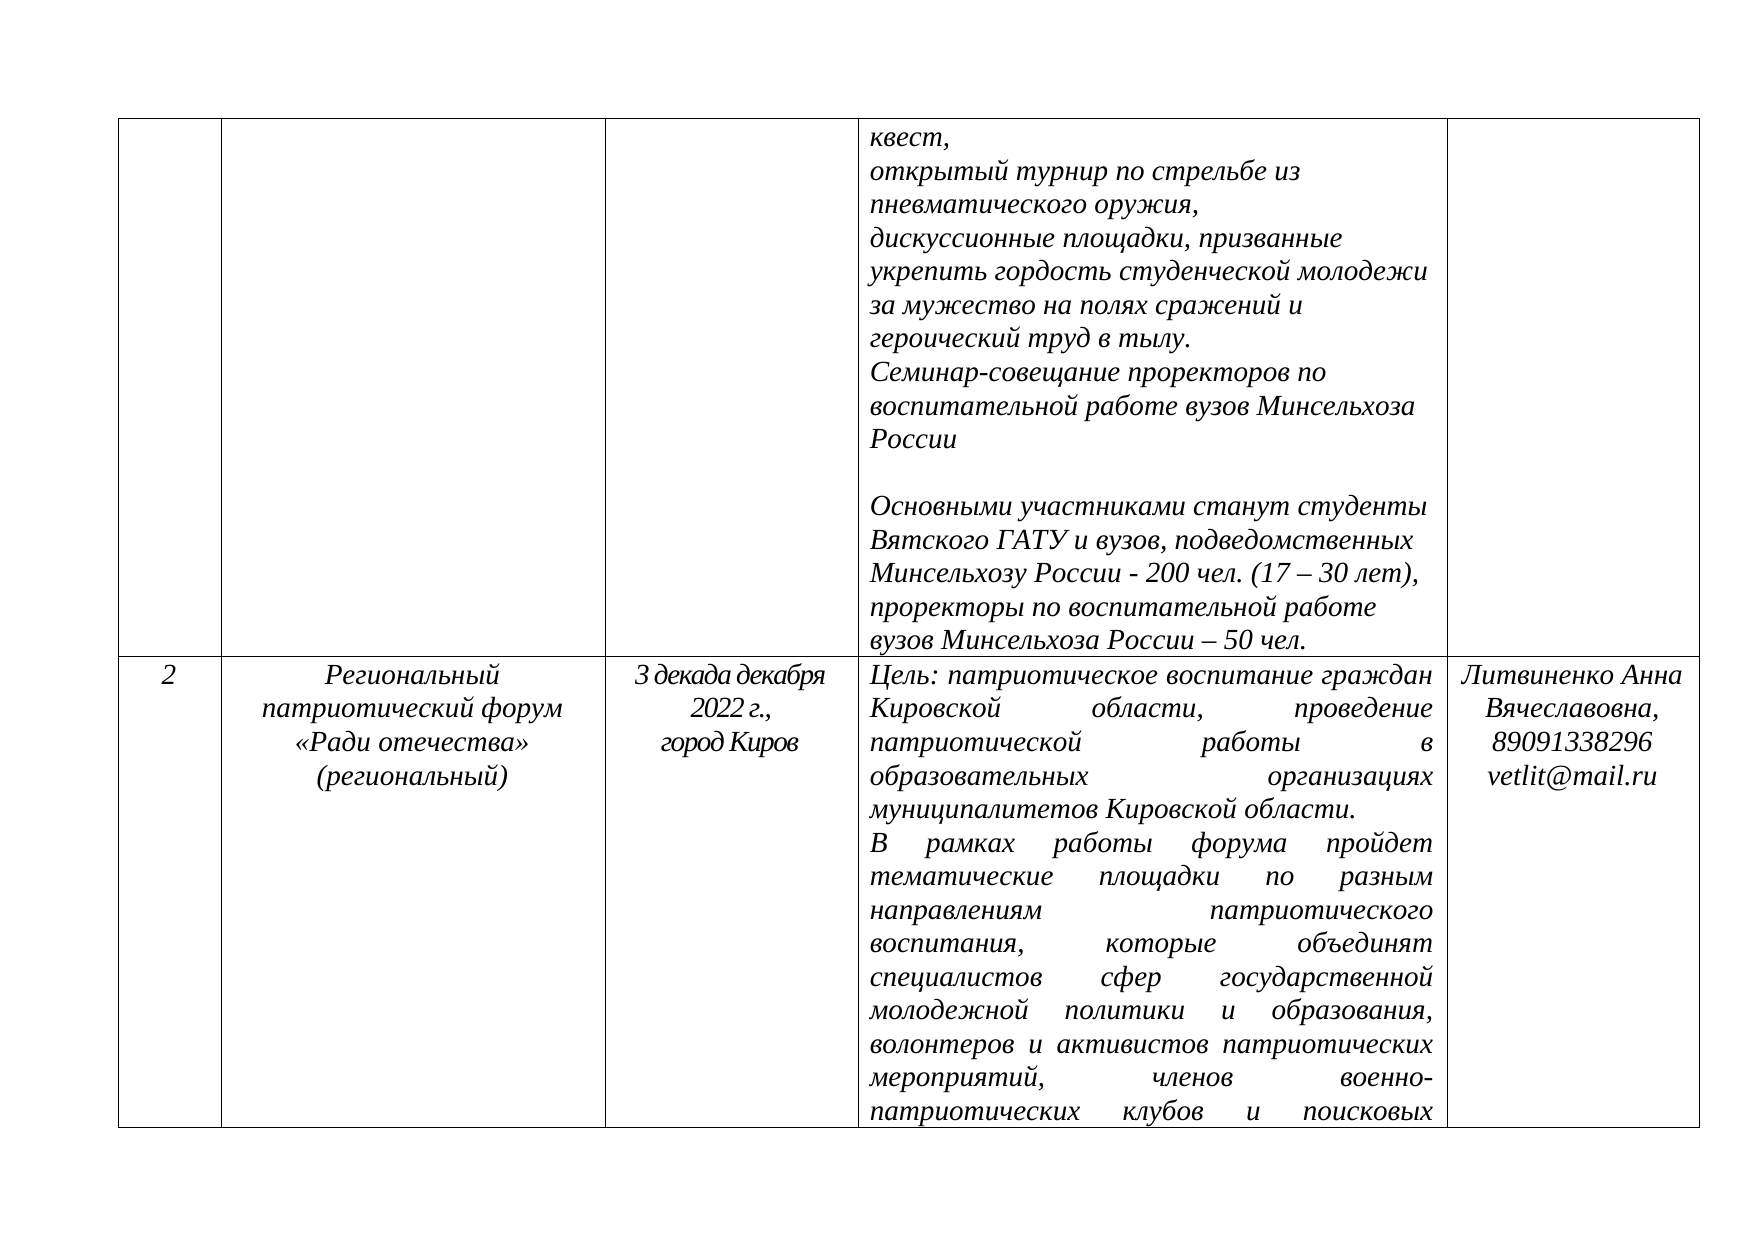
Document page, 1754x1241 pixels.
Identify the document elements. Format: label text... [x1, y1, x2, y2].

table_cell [1448, 657, 1699, 1127]
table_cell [606, 657, 858, 1127]
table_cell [222, 119, 605, 656]
table_cell 1 [119, 119, 221, 656]
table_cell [222, 657, 605, 1127]
table_cell 2 [119, 657, 221, 1127]
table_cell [859, 119, 1447, 656]
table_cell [859, 657, 1447, 1127]
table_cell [606, 119, 858, 656]
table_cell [1448, 119, 1699, 656]
